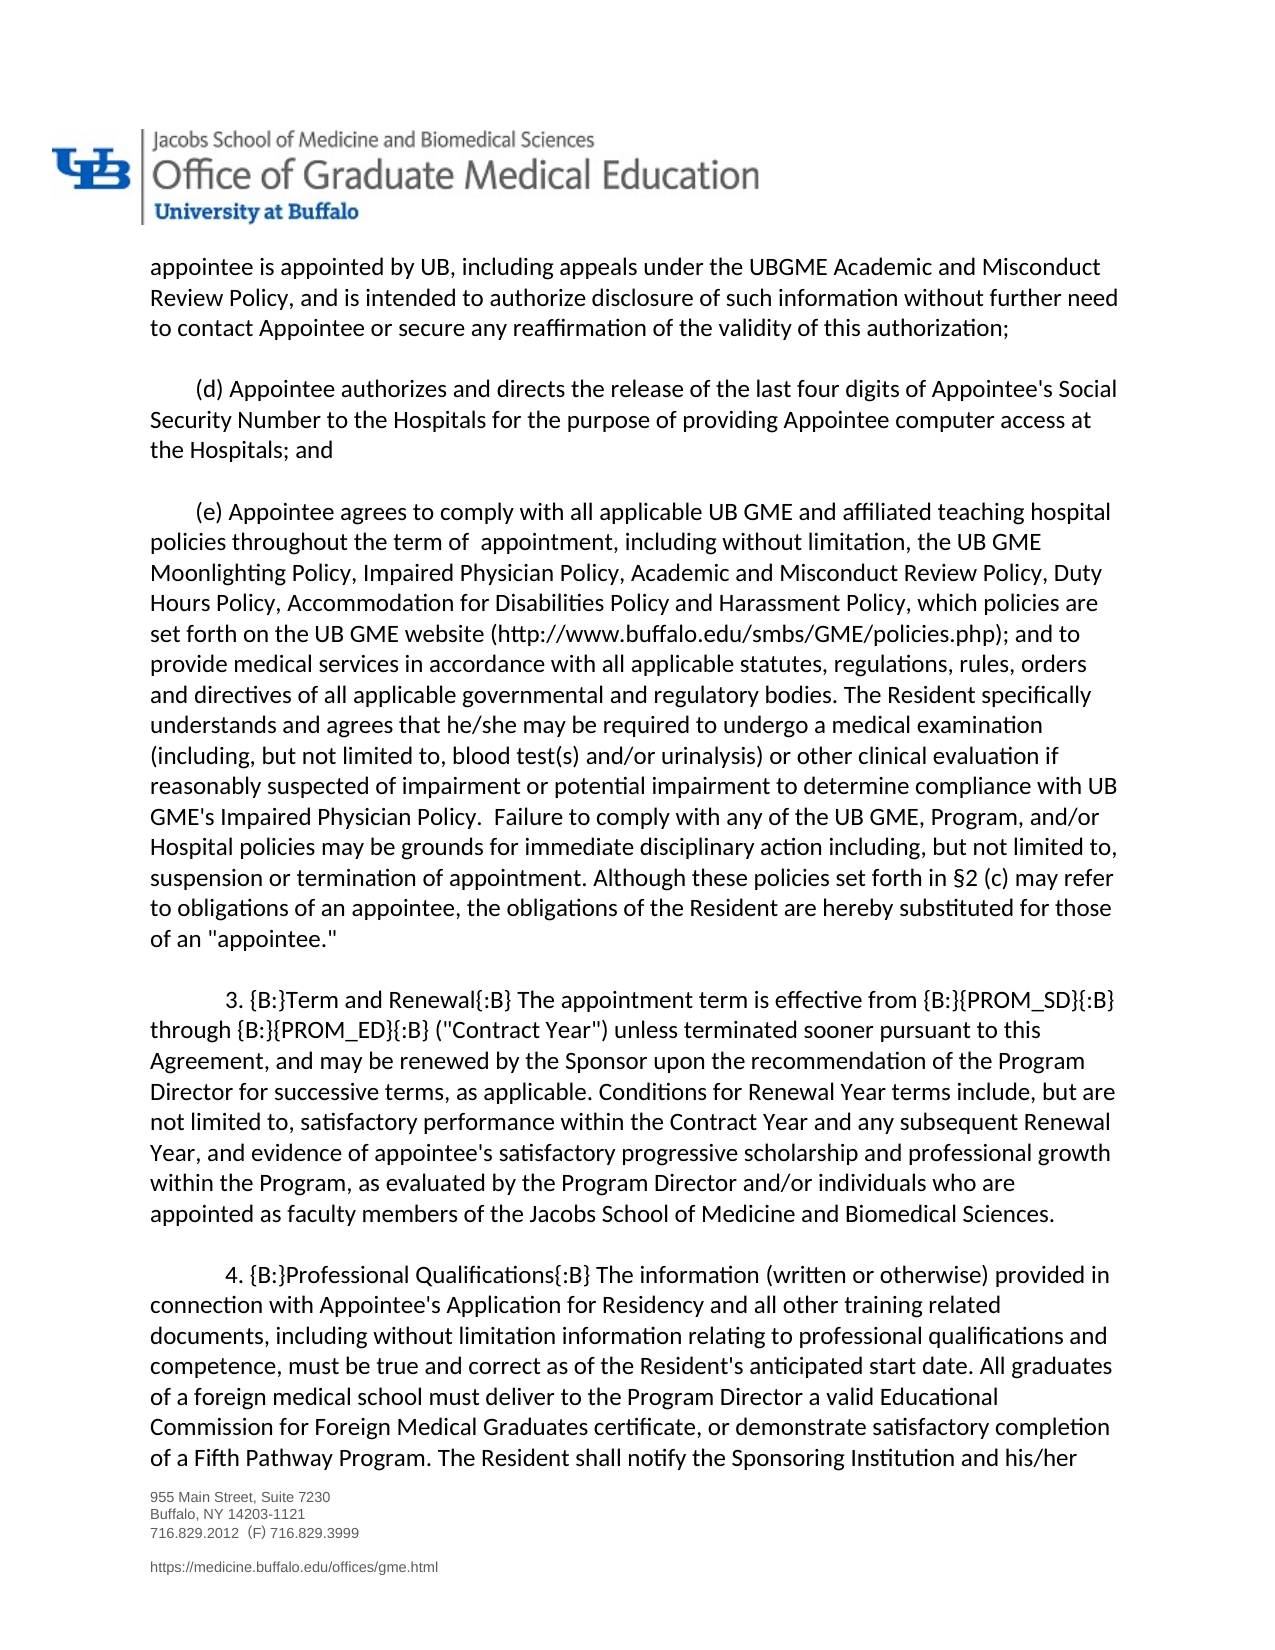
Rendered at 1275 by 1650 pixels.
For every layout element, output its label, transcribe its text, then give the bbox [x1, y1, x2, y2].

text 4. {B:}Professional Qualifications{:B} The information (written or otherwise) provided in connection with Appointee's Application for Residency and all other training related documents, including without limitation information relating to professional qualifications and competence, must be true and correct as of the Resident's anticipated start date. All graduates of a foreign medical school must deliver to the Program Director a valid Educational Commission for Foreign Medical Graduates certificate, or demonstrate satisfactory completion of a Fifth Pathway Program. The Resident shall notify the Sponsoring Institution and his/her [150, 1259, 1125, 1472]
text (e) Appointee agrees to comply with all applicable UB GME and affiliated teaching hospital policies throughout the term of appointment, including without limitation, the UB GME Moonlighting Policy, Impaired Physician Policy, Academic and Misconduct Review Policy, Duty Hours Policy, Accommodation for Disabilities Policy and Harassment Policy, which policies are set forth on the UB GME website (http://www.buffalo.edu/smbs/GME/policies.php); and to provide medical services in accordance with all applicable statutes, regulations, rules, orders and directives of all applicable governmental and regulatory bodies. The Resident specifically understands and agrees that he/she may be required to undergo a medical examination (including, but not limited to, blood test(s) and/or urinalysis) or other clinical evaluation if reasonably suspected of impairment or potential impairment to determine compliance with UB GME's Impaired Physician Policy. Failure to comply with any of the UB GME, Program, and/or Hospital policies may be grounds for immediate disciplinary action including, but not limited to, suspension or termination of appointment. Although these policies set forth in §2 (c) may refer to obligations of an appointee, the obligations of the Resident are hereby substituted for those of an "appointee." [150, 496, 1125, 953]
text 3. {B:}Term and Renewal{:B} The appointment term is effective from {B:}{PROM_SD}{:B} through {B:}{PROM_ED}{:B} ("Contract Year") unless terminated sooner pursuant to this Agreement, and may be renewed by the Sponsor upon the recommendation of the Program Director for successive terms, as applicable. Conditions for Renewal Year terms include, but are not limited to, satisfactory performance within the Contract Year and any subsequent Renewal Year, and evidence of appointee's satisfactory progressive scholarship and professional growth within the Program, as evaluated by the Program Director and/or individuals who are appointed as faculty members of the Jacobs School of Medicine and Biomedical Sciences. [150, 984, 1125, 1228]
text (d) Appointee authorizes and directs the release of the last four digits of Appointee's Social Security Number to the Hospitals for the purpose of providing Appointee computer access at the Hospitals; and [150, 374, 1125, 465]
picture [52, 129, 759, 225]
text appointee is appointed by UB, including appeals under the UBGME Academic and Misconduct Review Policy, and is intended to authorize disclosure of such information without further need to contact Appointee or secure any reaffirmation of the validity of this authorization; [150, 252, 1125, 343]
